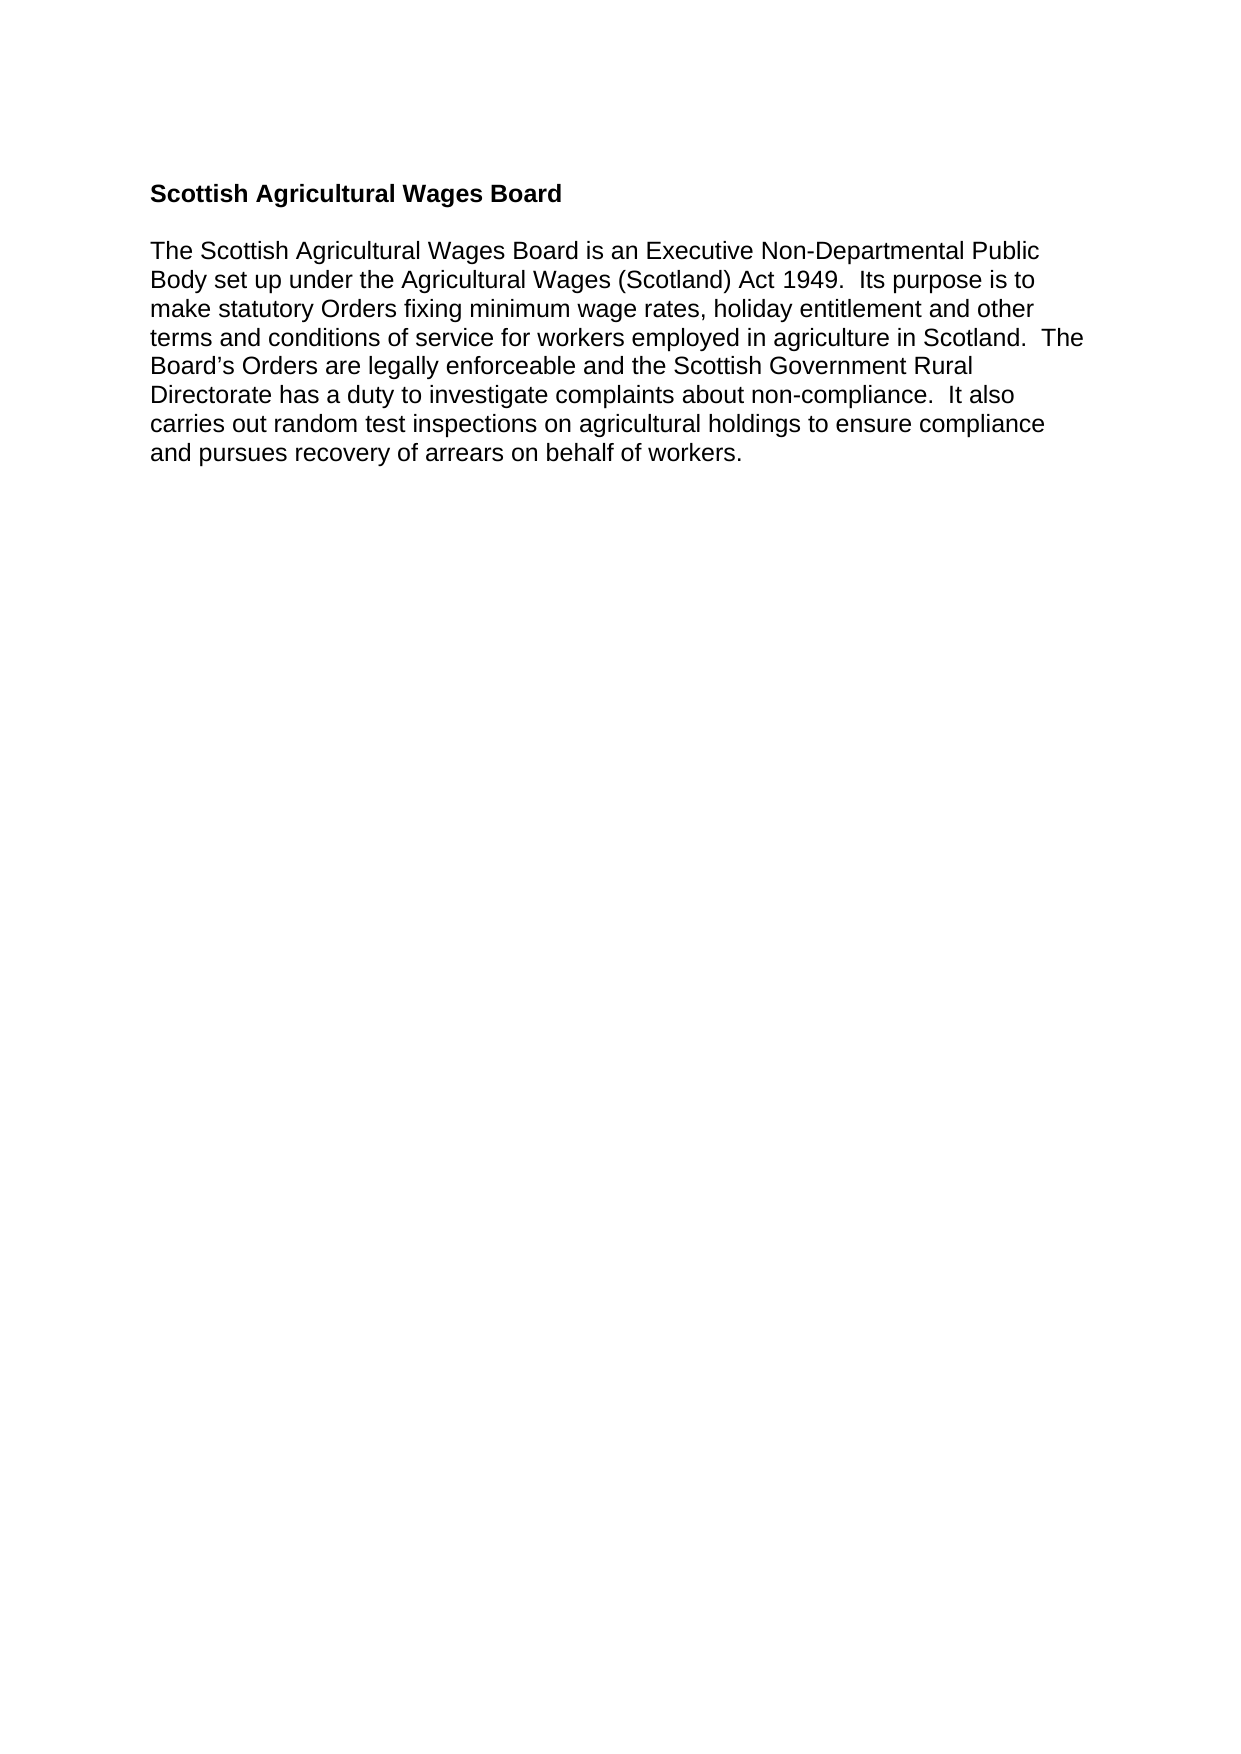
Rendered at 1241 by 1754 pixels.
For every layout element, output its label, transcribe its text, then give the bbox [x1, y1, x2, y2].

text The Scottish Agricultural Wages Board is an Executive Non-Departmental Public Body set up under the Agricultural Wages () Act 1949. Its purpose is to make statutory Orders fixing minimum wage rates, holiday entitlement and other terms and conditions of service for workers employed in agriculture in . The Board’s Orders are legally enforceable and the Scottish Government Rural Directorate has a duty to investigate complaints about non-compliance. It also carries out random test inspections on agricultural holdings to ensure compliance and pursues recovery of arrears on behalf of workers. [150, 236, 1090, 466]
text Scottish Agricultural Wages Board [150, 179, 1090, 207]
